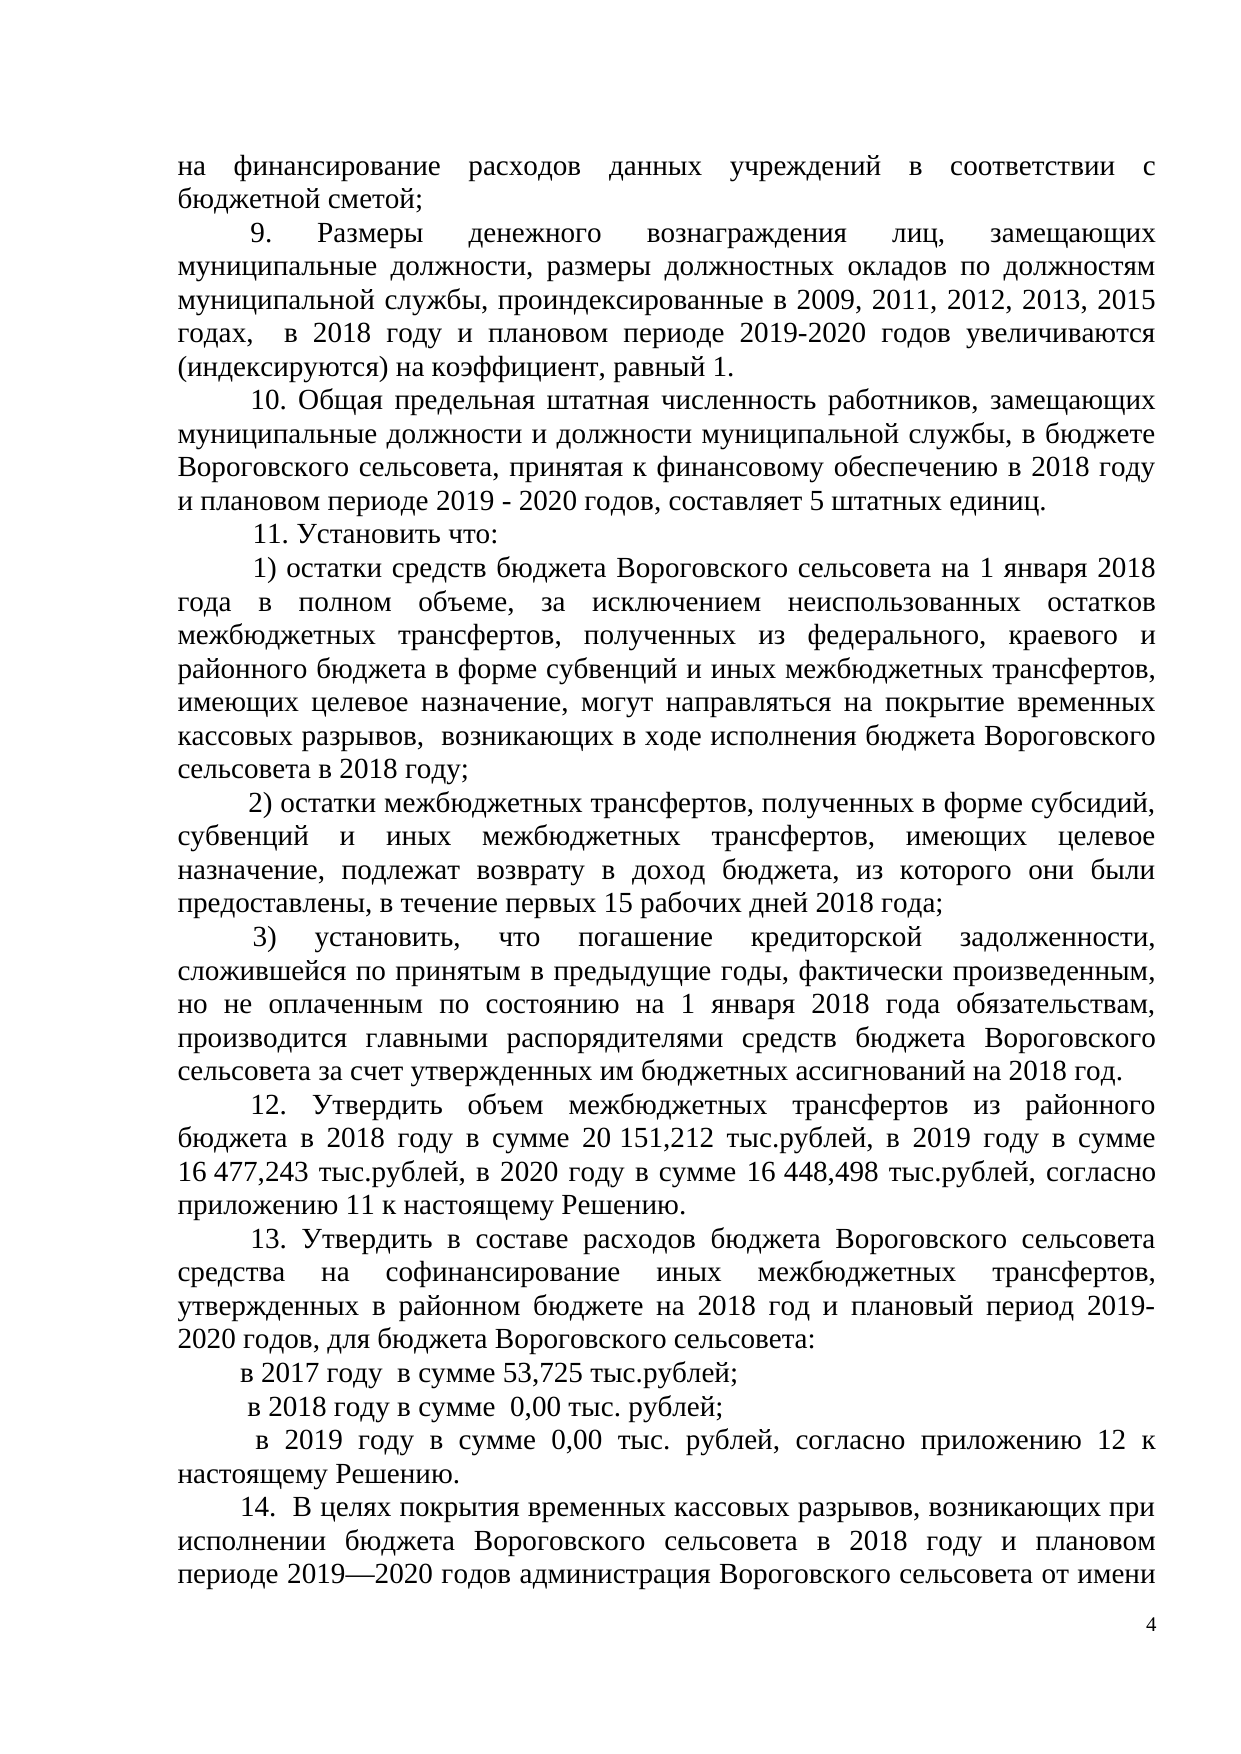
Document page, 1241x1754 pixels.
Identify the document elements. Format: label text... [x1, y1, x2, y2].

text 1) остатки средств бюджета Вороговского сельсовета на 1 января 2018 года в полном объеме, за исключением неиспользованных остатков межбюджетных трансфертов, полученных из федерального, краевого и районного бюджета в форме субвенций и иных межбюджетных трансфертов, имеющих целевое назначение, могут направляться на покрытие временных кассовых разрывов, возникающих в ходе исполнения бюджета Вороговского сельсовета в 2018 году; [177, 550, 1156, 785]
text 10. Общая предельная штатная численность работников, замещающих муниципальные должности и должности муниципальной службы, в бюджете Вороговского сельсовета, принятая к финансовому обеспечению в 2018 году и плановом периоде 2019 - 2020 годов, составляет 5 штатных единиц. [177, 382, 1156, 517]
text 11. Установить что: [177, 517, 1156, 550]
text 3) установить, что погашение кредиторской задолженности, сложившейся по принятым в предыдущие годы, фактически произведенным, но не оплаченным по состоянию на 1 января 2018 года обязательствам, производится главными распорядителями средств бюджета Вороговского сельсовета за счет утвержденных им бюджетных ассигнований на 2018 год. [177, 919, 1156, 1087]
text в 2019 году в сумме 0,00 тыс. рублей, согласно приложению 12 к настоящему Решению. [177, 1422, 1156, 1489]
text в 2018 году в сумме 0,00 тыс. рублей; [177, 1389, 1156, 1422]
text 13. Утвердить в составе расходов бюджета Вороговского сельсовета средства на софинансирование иных межбюджетных трансфертов, утвержденных в районном бюджете на 2018 год и плановый период 2019-2020 годов, для бюджета Вороговского сельсовета: [177, 1221, 1156, 1355]
text в 2017 году в сумме 53,725 тыс.рублей; [177, 1355, 1156, 1389]
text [177, 148, 1156, 215]
text 12. Утвердить объем межбюджетных трансфертов из районного бюджета в 2018 году в сумме 20 151,212 тыс.рублей, в 2019 году в сумме 16 477,243 тыс.рублей, в 2020 году в сумме 16 448,498 тыс.рублей, согласно приложению 11 к настоящему Решению. [177, 1087, 1156, 1221]
text 9. Размеры денежного вознаграждения лиц, замещающих муниципальные должности, размеры должностных окладов по должностям муниципальной службы, проиндексированные в 2009, 2011, 2012, 2013, 2015 годах, в 2018 году и плановом периоде 2019-2020 годов увеличиваются (индексируются) на коэффициент, равный 1. [177, 215, 1156, 382]
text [177, 1489, 1156, 1590]
text 2) остатки межбюджетных трансфертов, полученных в форме субсидий, субвенций и иных межбюджетных трансфертов, имеющих целевое назначение, подлежат возврату в доход бюджета, из которого они были предоставлены, в течение первых 15 рабочих дней 2018 года; [177, 785, 1156, 919]
